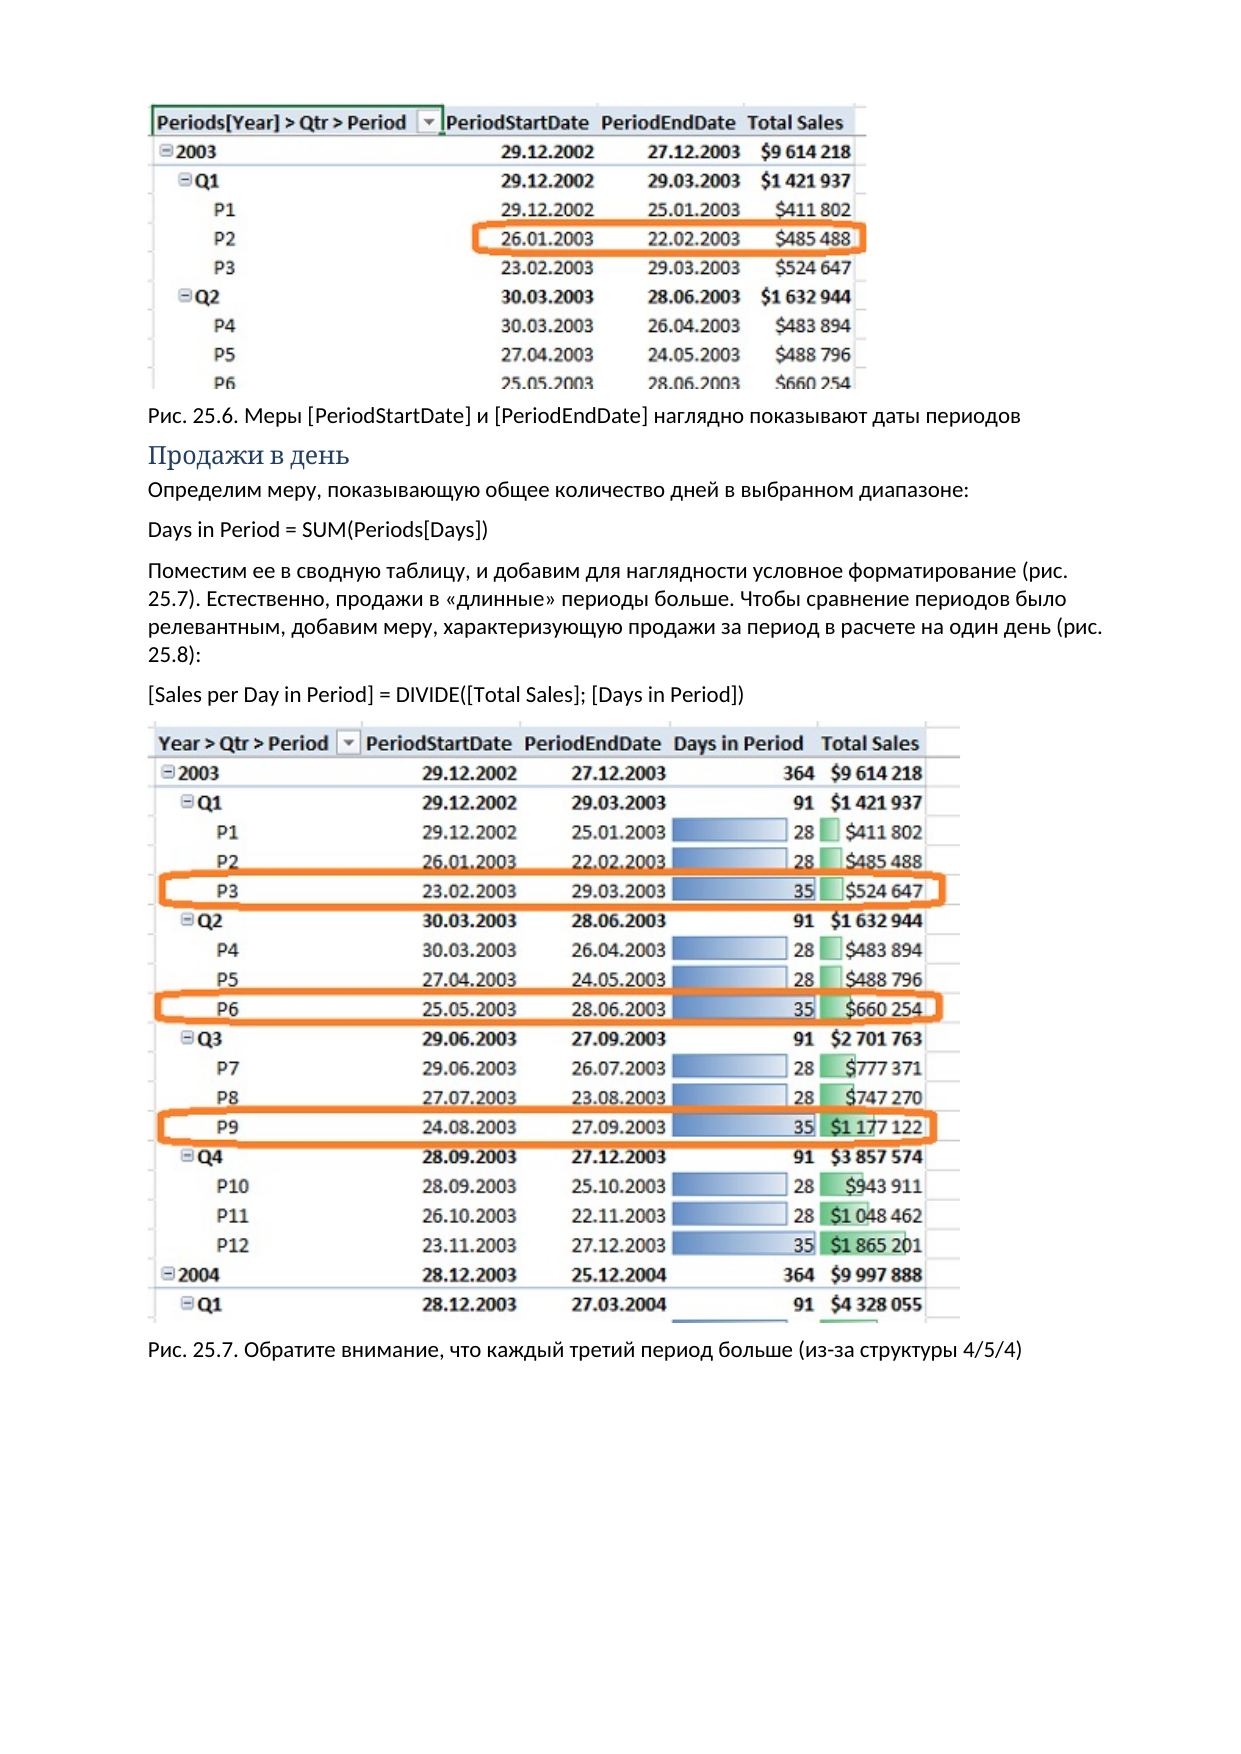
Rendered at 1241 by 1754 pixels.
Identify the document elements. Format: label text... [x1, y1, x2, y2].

picture [147, 721, 961, 1323]
picture [147, 103, 867, 389]
text Рис. 25.7. Обратите внимание, что каждый третий период больше (из-за структуры 4/5/4) [148, 1335, 1122, 1363]
text [Sales per Day in Period] = DIVIDE([Total Sales]; [Days in Period]) [148, 681, 1122, 709]
subtitle Продажи в день [148, 442, 1122, 471]
text Поместим ее в сводную таблицу, и добавим для наглядности условное форматирование (рис. 25.7). Естественно, продажи в «длинные» периоды больше. Чтобы сравнение периодов было релевантным, добавим меру, характеризующую продажи за период в расчете на один день (рис. 25.8): [148, 556, 1122, 668]
text Определим меру, показывающую общее количество дней в выбранном диапазоне: [148, 475, 1122, 503]
text Рис. 25.6. Меры [PeriodStartDate] и [PeriodEndDate] наглядно показывают даты периодов [148, 401, 1122, 429]
text Days in Period = SUM(Periods[Days]) [148, 516, 1122, 543]
